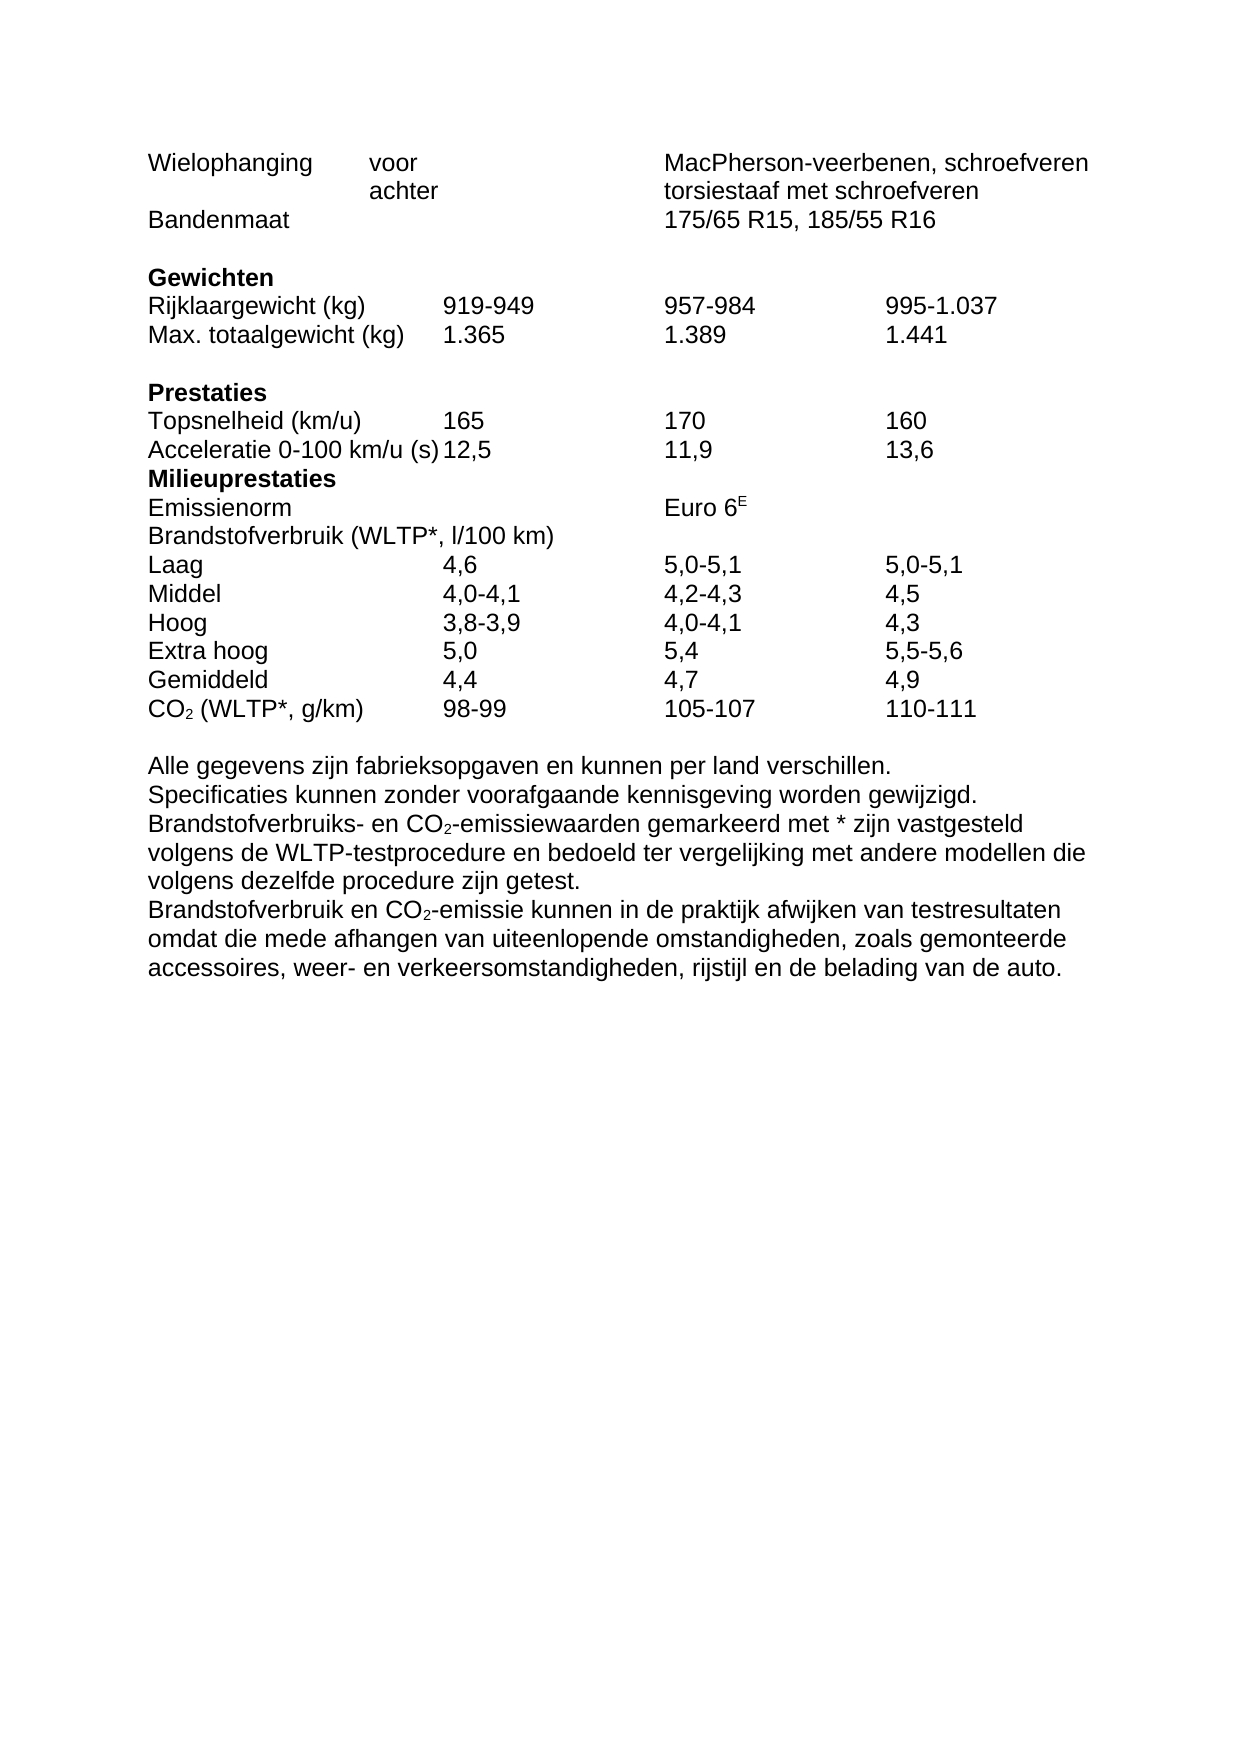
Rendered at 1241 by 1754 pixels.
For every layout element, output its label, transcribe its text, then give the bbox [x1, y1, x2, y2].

text Middel 4,0-4,1 4,2-4,3 4,5 [148, 579, 1093, 608]
text Laag 4,6 5,0-5,1 5,0-5,1 [148, 550, 1093, 579]
text Extra hoog 5,0 5,4 5,5-5,6 [148, 636, 1093, 665]
text Rijklaargewicht (kg) 919-949 957-984 995-1.037 [148, 291, 1093, 320]
text Alle gegevens zijn fabrieksopgaven en kunnen per land verschillen. [148, 751, 1093, 780]
text Specificaties kunnen zonder voorafgaande kennisgeving worden gewijzigd. [148, 780, 1093, 809]
text achter torsiestaaf met schroefveren [148, 176, 1093, 205]
text Hoog 3,8-3,9 4,0-4,1 4,3 [148, 608, 1093, 636]
text Brandstofverbruik (WLTP*, l/100 km) [148, 521, 1093, 550]
text Topsnelheid (km/u) 165 170 160 [148, 406, 1093, 435]
text Max. totaalgewicht (kg) 1.365 1.389 1.441 [148, 320, 1093, 349]
text Brandstofverbruiks- en CO2-emissiewaarden gemarkeerd met * zijn vastgesteld volgens de WLTP-testprocedure en bedoeld ter vergelijking met andere modellen die volgens dezelfde procedure zijn getest. [148, 809, 1093, 895]
text Prestaties [148, 378, 1093, 406]
text Acceleratie 0-100 km/u (s) 12,5 11,9 13,6 [148, 435, 1093, 464]
text Bandenmaat 175/65 R15, 185/55 R16 [148, 205, 1093, 234]
text Brandstofverbruik en CO2-emissie kunnen in de praktijk afwijken van testresultaten omdat die mede afhangen van uiteenlopende omstandigheden, zoals gemonteerde accessoires, weer- en verkeersomstandigheden, rijstijl en de belading van de auto. [148, 895, 1093, 981]
text Wielophanging voor MacPherson-veerbenen, schroefveren [148, 148, 1093, 176]
text Gewichten [148, 263, 1093, 291]
text Emissienorm Euro 6E [148, 493, 1093, 521]
text Milieuprestaties [148, 464, 1093, 493]
text Gemiddeld 4,4 4,7 4,9 [148, 665, 1093, 694]
text CO2 (WLTP*, g/km) 98-99 105-107 110-111 [148, 694, 1093, 723]
